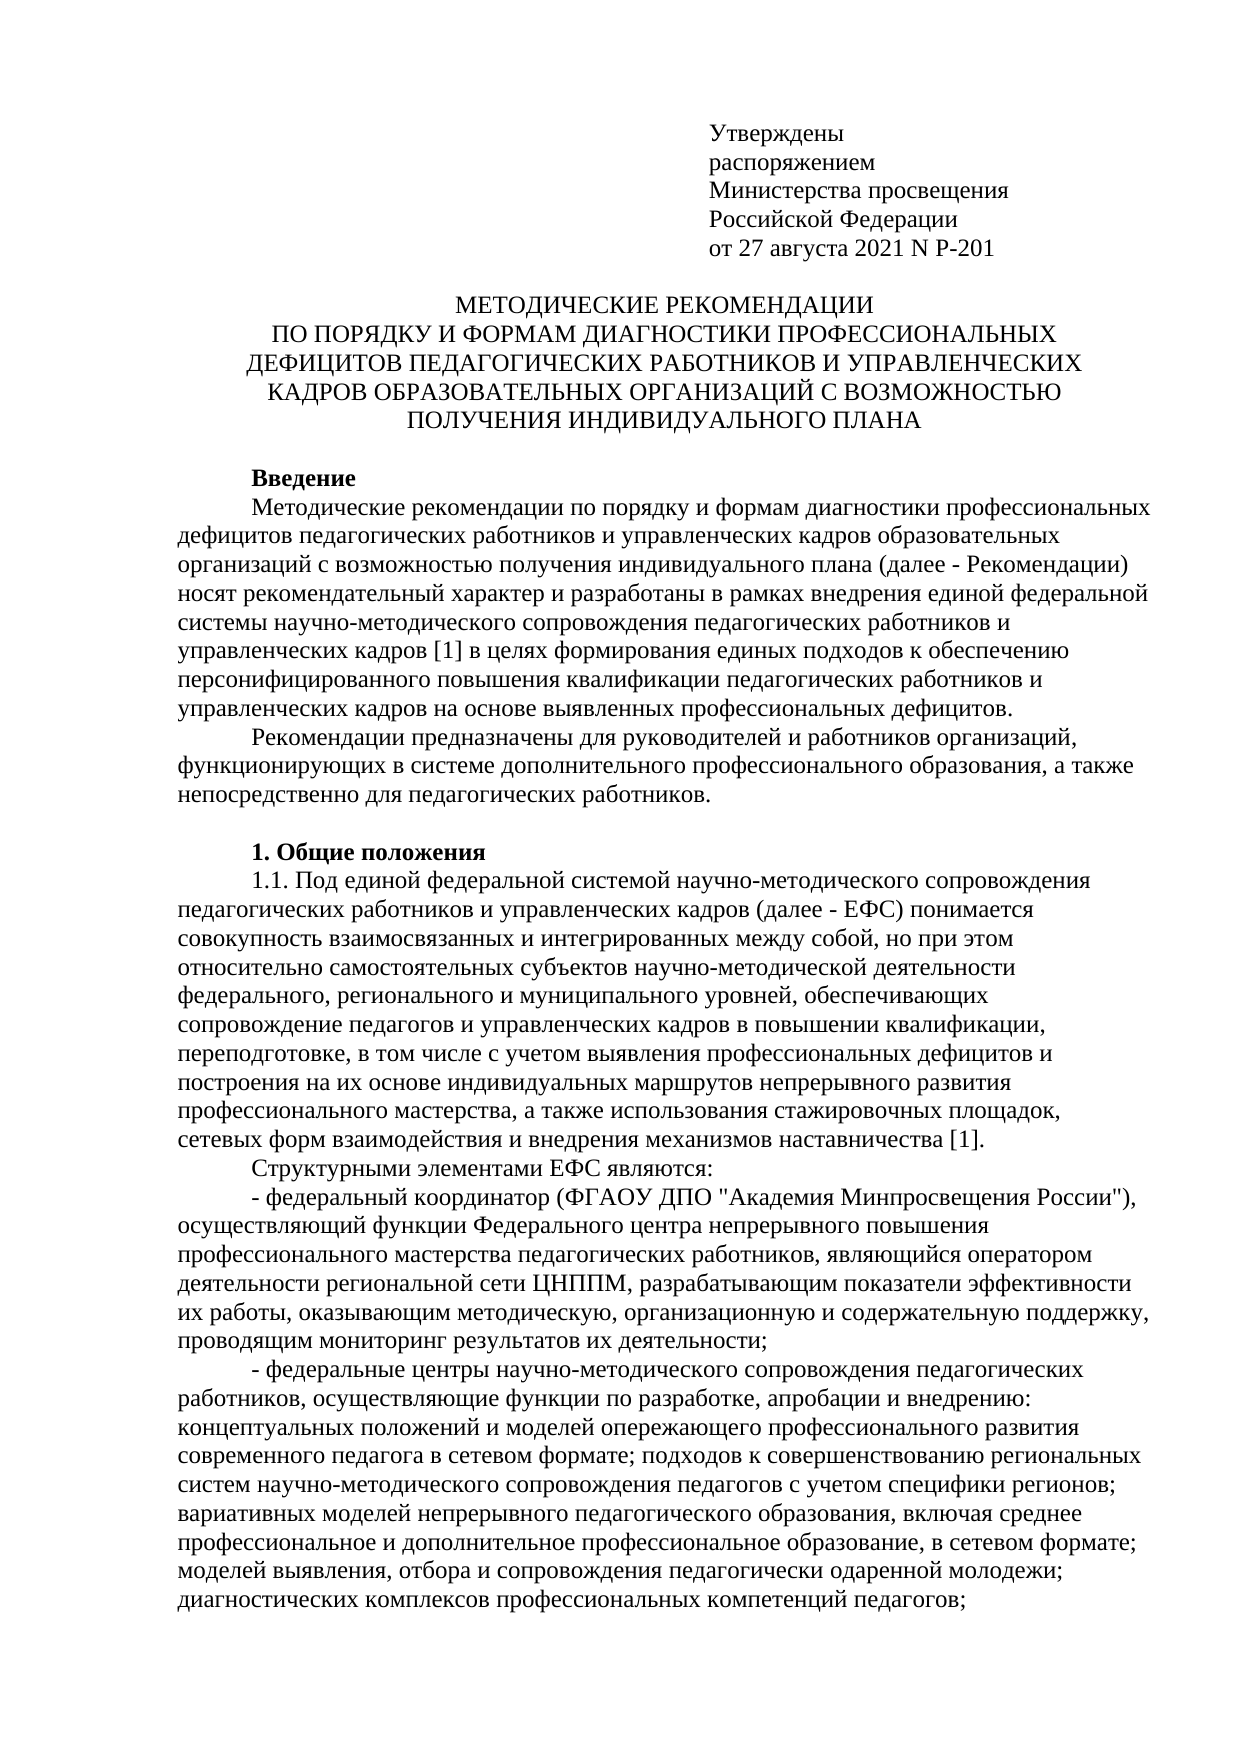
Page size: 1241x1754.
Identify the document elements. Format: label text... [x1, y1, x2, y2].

text Рекомендации предназначены для руководителей и работников организаций, функционирующих в системе дополнительного профессионального образования, а также непосредственно для педагогических работников. [177, 722, 1152, 808]
text 1. Общие положения [177, 837, 1152, 866]
text ПО ПОРЯДКУ И ФОРМАМ ДИАГНОСТИКИ ПРОФЕССИОНАЛЬНЫХ [177, 319, 1152, 348]
text Методические рекомендации по порядку и формам диагностики профессиональных дефицитов педагогических работников и управленческих кадров образовательных организаций с возможностью получения индивидуального плана (далее - Рекомендации) носят рекомендательный характер и разработаны в рамках внедрения единой федеральной системы научно-методического сопровождения педагогических работников и управленческих кадров [1] в целях формирования единых подходов к обеспечению персонифицированного повышения квалификации педагогических работников и управленческих кадров на основе выявленных профессиональных дефицитов. [177, 492, 1152, 722]
text 1.1. Под единой федеральной системой научно-методического сопровождения педагогических работников и управленческих кадров (далее - ЕФС) понимается совокупность взаимосвязанных и интегрированных между собой, но при этом относительно самостоятельных субъектов научно-методической деятельности федерального, регионального и муниципального уровней, обеспечивающих сопровождение педагогов и управленческих кадров в повышении квалификации, переподготовке, в том числе с учетом выявления профессиональных дефицитов и построения на их основе индивидуальных маршрутов непрерывного развития профессионального мастерства, а также использования стажировочных площадок, сетевых форм взаимодействия и внедрения механизмов наставничества [1]. [177, 866, 1152, 1153]
text КАДРОВ ОБРАЗОВАТЕЛЬНЫХ ОРГАНИЗАЦИЙ С ВОЗМОЖНОСТЬЮ [177, 377, 1152, 406]
text Министерства просвещения [709, 176, 1152, 204]
text МЕТОДИЧЕСКИЕ РЕКОМЕНДАЦИИ [177, 291, 1152, 319]
text распоряжением [709, 147, 1152, 176]
text - федеральный координатор (ФГАОУ ДПО "Академия Минпросвещения России"), осуществляющий функции Федерального центра непрерывного повышения профессионального мастерства педагогических работников, являющийся оператором деятельности региональной сети ЦНППМ, разрабатывающим показатели эффективности их работы, оказывающим методическую, организационную и содержательную поддержку, проводящим мониторинг результатов их деятельности; [177, 1182, 1152, 1354]
text Введение [177, 463, 1152, 492]
text ПОЛУЧЕНИЯ ИНДИВИДУАЛЬНОГО ПЛАНА [177, 406, 1152, 434]
text - федеральные центры научно-методического сопровождения педагогических работников, осуществляющие функции по разработке, апробации и внедрению: концептуальных положений и моделей опережающего профессионального развития современного педагога в сетевом формате; подходов к совершенствованию региональных систем научно-методического сопровождения педагогов с учетом специфики регионов; вариативных моделей непрерывного педагогического образования, включая среднее профессиональное и дополнительное профессиональное образование, в сетевом формате; моделей выявления, отбора и сопровождения педагогически одаренной молодежи; диагностических комплексов профессиональных компетенций педагогов; [177, 1354, 1152, 1613]
text от 27 августа 2021 N Р-201 [709, 233, 1152, 262]
text ДЕФИЦИТОВ ПЕДАГОГИЧЕСКИХ РАБОТНИКОВ И УПРАВЛЕНЧЕСКИХ [177, 348, 1152, 377]
text Российской Федерации [709, 204, 1152, 233]
text Структурными элементами ЕФС являются: [177, 1153, 1152, 1182]
text Утверждены [709, 118, 1152, 147]
